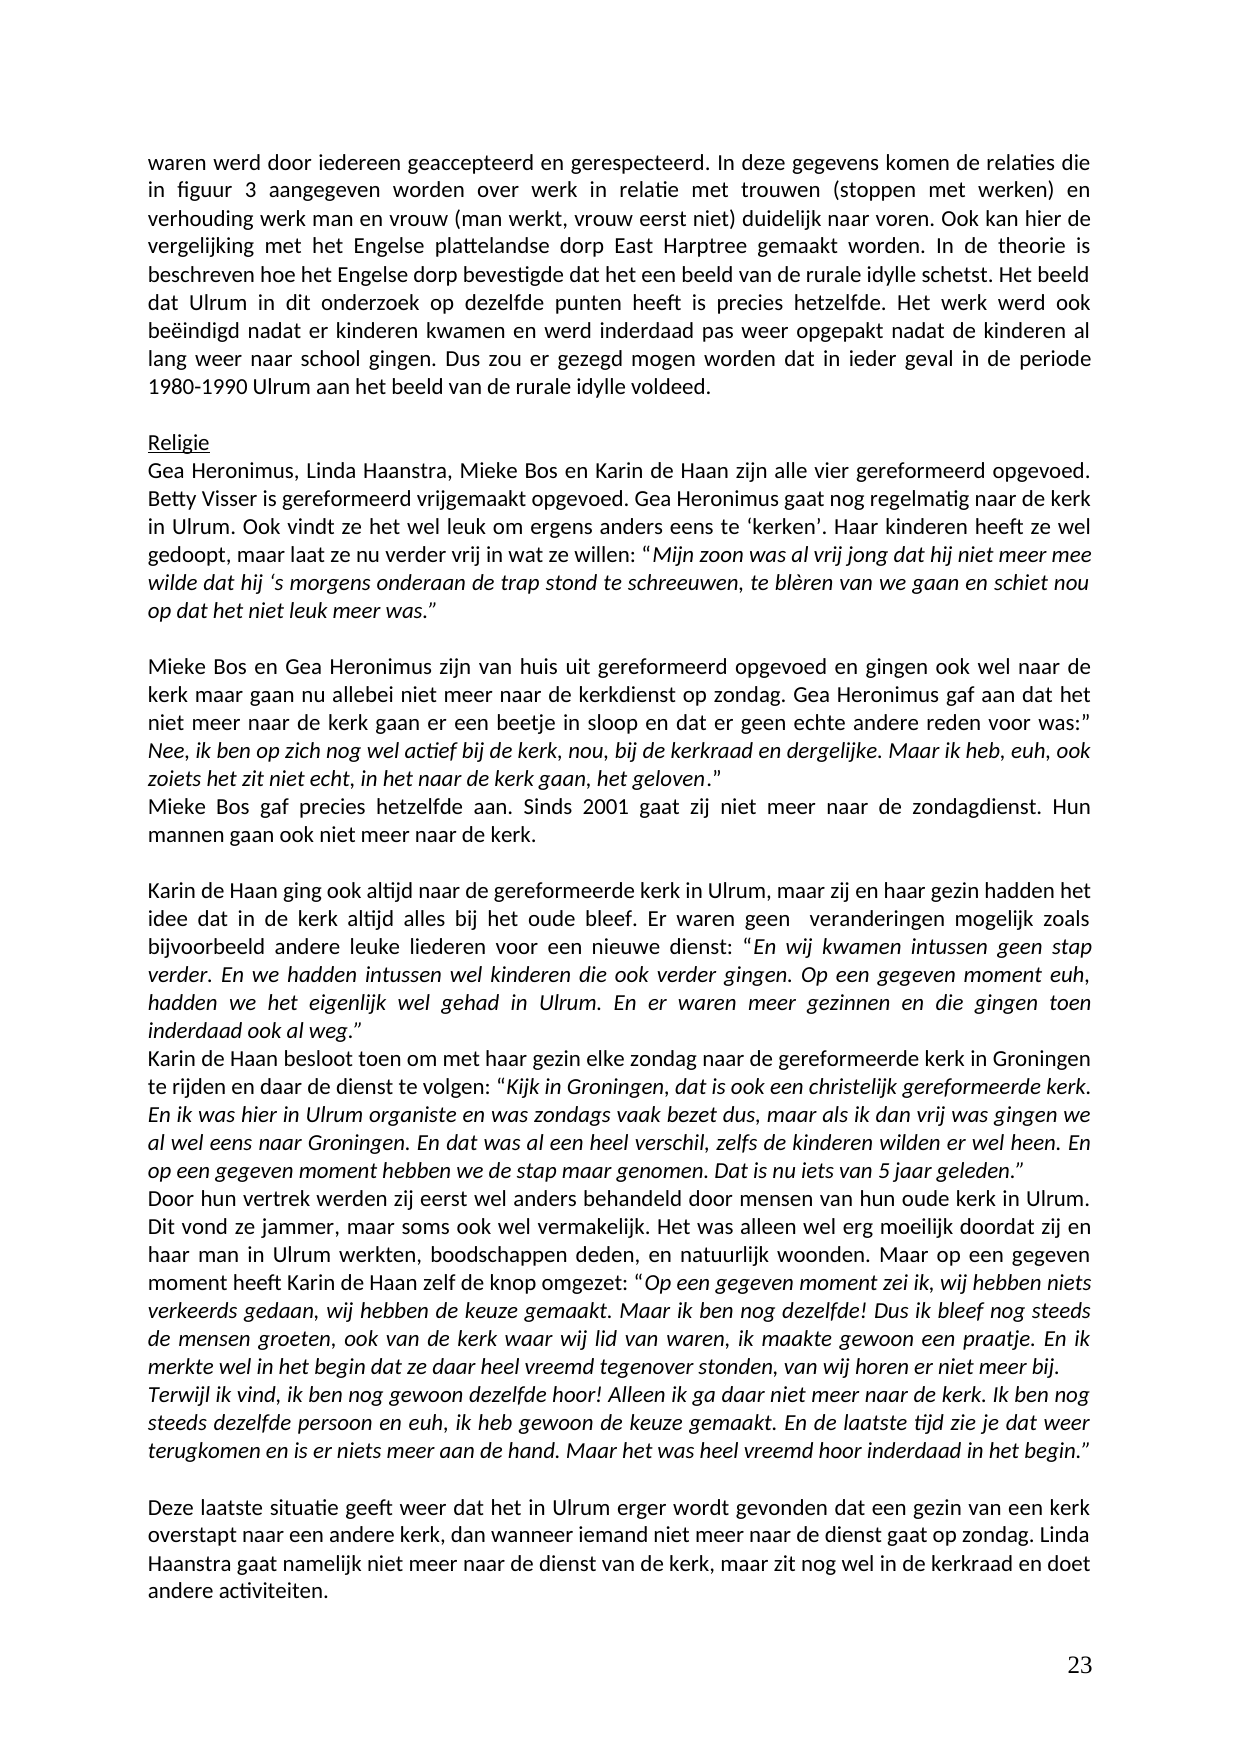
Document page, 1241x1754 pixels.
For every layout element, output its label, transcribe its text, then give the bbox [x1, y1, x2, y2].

text Religie [148, 428, 1093, 456]
text Terwijl ik vind, ik ben nog gewoon dezelfde hoor! Alleen ik ga daar niet meer naar de kerk. Ik ben nog steeds dezelfde persoon en euh, ik heb gewoon de keuze gemaakt. En de laatste tijd zie je dat weer terugkomen en is er niets meer aan de hand. Maar het was heel vreemd hoor inderdaad in het begin.” [148, 1381, 1093, 1464]
text Karin de Haan besloot toen om met haar gezin elke zondag naar de gereformeerde kerk in Groningen te rijden en daar de dienst te volgen: “Kijk in Groningen, dat is ook een christelijk gereformeerde kerk. En ik was hier in Ulrum organiste en was zondags vaak bezet dus, maar als ik dan vrij was gingen we al wel eens naar Groningen. En dat was al een heel verschil, zelfs de kinderen wilden er wel heen. En op een gegeven moment hebben we de stap maar genomen. Dat is nu iets van 5 jaar geleden.” [148, 1044, 1093, 1184]
text Mieke Bos en Gea Heronimus zijn van huis uit gereformeerd opgevoed en gingen ook wel naar de kerk maar gaan nu allebei niet meer naar de kerkdienst op zondag. Gea Heronimus gaf aan dat het niet meer naar de kerk gaan er een beetje in sloop en dat er geen echte andere reden voor was:” Nee, ik ben op zich nog wel actief bij de kerk, nou, bij de kerkraad en dergelijke. Maar ik heb, euh, ook zoiets het zit niet echt, in het naar de kerk gaan, het geloven.” [148, 652, 1093, 792]
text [148, 148, 1093, 400]
text Gea Heronimus, Linda Haanstra, Mieke Bos en Karin de Haan zijn alle vier gereformeerd opgevoed. Betty Visser is gereformeerd vrijgemaakt opgevoed. Gea Heronimus gaat nog regelmatig naar de kerk in Ulrum. Ook vindt ze het wel leuk om ergens anders eens te ‘kerken’. Haar kinderen heeft ze wel gedoopt, maar laat ze nu verder vrij in wat ze willen: “Mijn zoon was al vrij jong dat hij niet meer mee wilde dat hij ‘s morgens onderaan de trap stond te schreeuwen, te blèren van we gaan en schiet nou op dat het niet leuk meer was.” [148, 456, 1093, 624]
text Deze laatste situatie geeft weer dat het in Ulrum erger wordt gevonden dat een gezin van een kerk overstapt naar een andere kerk, dan wanneer iemand niet meer naar de dienst gaat op zondag. Linda Haanstra gaat namelijk niet meer naar de dienst van de kerk, maar zit nog wel in de kerkraad en doet andere activiteiten. [148, 1493, 1093, 1605]
text Karin de Haan ging ook altijd naar de gereformeerde kerk in Ulrum, maar zij en haar gezin hadden het idee dat in de kerk altijd alles bij het oude bleef. Er waren geen veranderingen mogelijk zoals bijvoorbeeld andere leuke liederen voor een nieuwe dienst: “En wij kwamen intussen geen stap verder. En we hadden intussen wel kinderen die ook verder gingen. Op een gegeven moment euh, hadden we het eigenlijk wel gehad in Ulrum. En er waren meer gezinnen en die gingen toen inderdaad ook al weg.” [148, 876, 1093, 1044]
text Door hun vertrek werden zij eerst wel anders behandeld door mensen van hun oude kerk in Ulrum. Dit vond ze jammer, maar soms ook wel vermakelijk. Het was alleen wel erg moeilijk doordat zij en haar man in Ulrum werkten, boodschappen deden, en natuurlijk woonden. Maar op een gegeven moment heeft Karin de Haan zelf de knop omgezet: “Op een gegeven moment zei ik, wij hebben niets verkeerds gedaan, wij hebben de keuze gemaakt. Maar ik ben nog dezelfde! Dus ik bleef nog steeds de mensen groeten, ook van de kerk waar wij lid van waren, ik maakte gewoon een praatje. En ik merkte wel in het begin dat ze daar heel vreemd tegenover stonden, van wij horen er niet meer bij. [148, 1184, 1093, 1381]
text Mieke Bos gaf precies hetzelfde aan. Sinds 2001 gaat zij niet meer naar de zondagdienst. Hun mannen gaan ook niet meer naar de kerk. [148, 792, 1093, 848]
